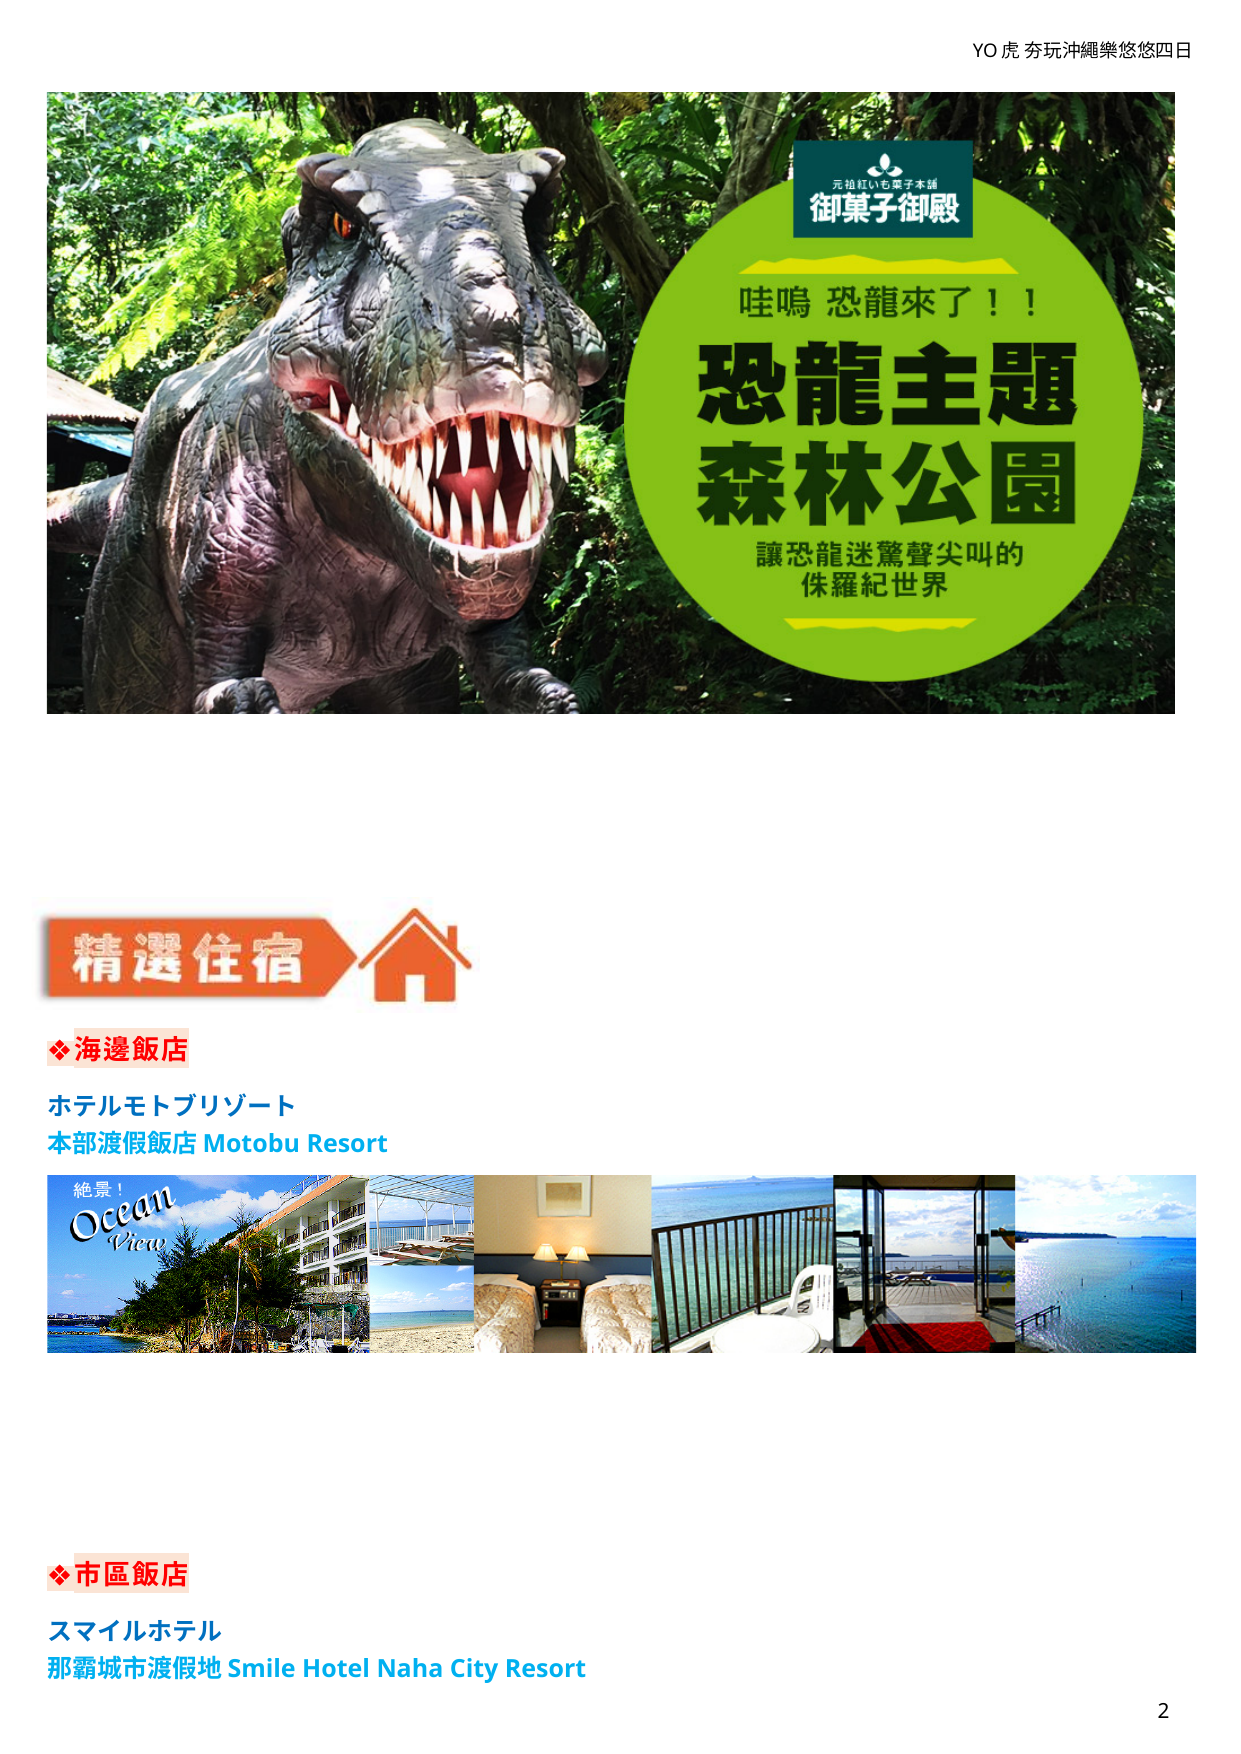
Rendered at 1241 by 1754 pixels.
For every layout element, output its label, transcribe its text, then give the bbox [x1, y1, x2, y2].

text 本部渡假飯店Motobu Resort [47, 1123, 1193, 1161]
picture [47, 1175, 1197, 1353]
picture [46, 92, 1175, 714]
text 市區飯店 [47, 1536, 1193, 1611]
text 海邊飯店 [47, 1011, 1193, 1086]
picture [31, 897, 480, 1013]
text 那霸城市渡假地Smile Hotel Naha City Resort [47, 1648, 1193, 1686]
text スマイルホテル‎ [47, 1611, 1193, 1648]
text ホテルモトブリゾート [47, 1086, 1193, 1123]
